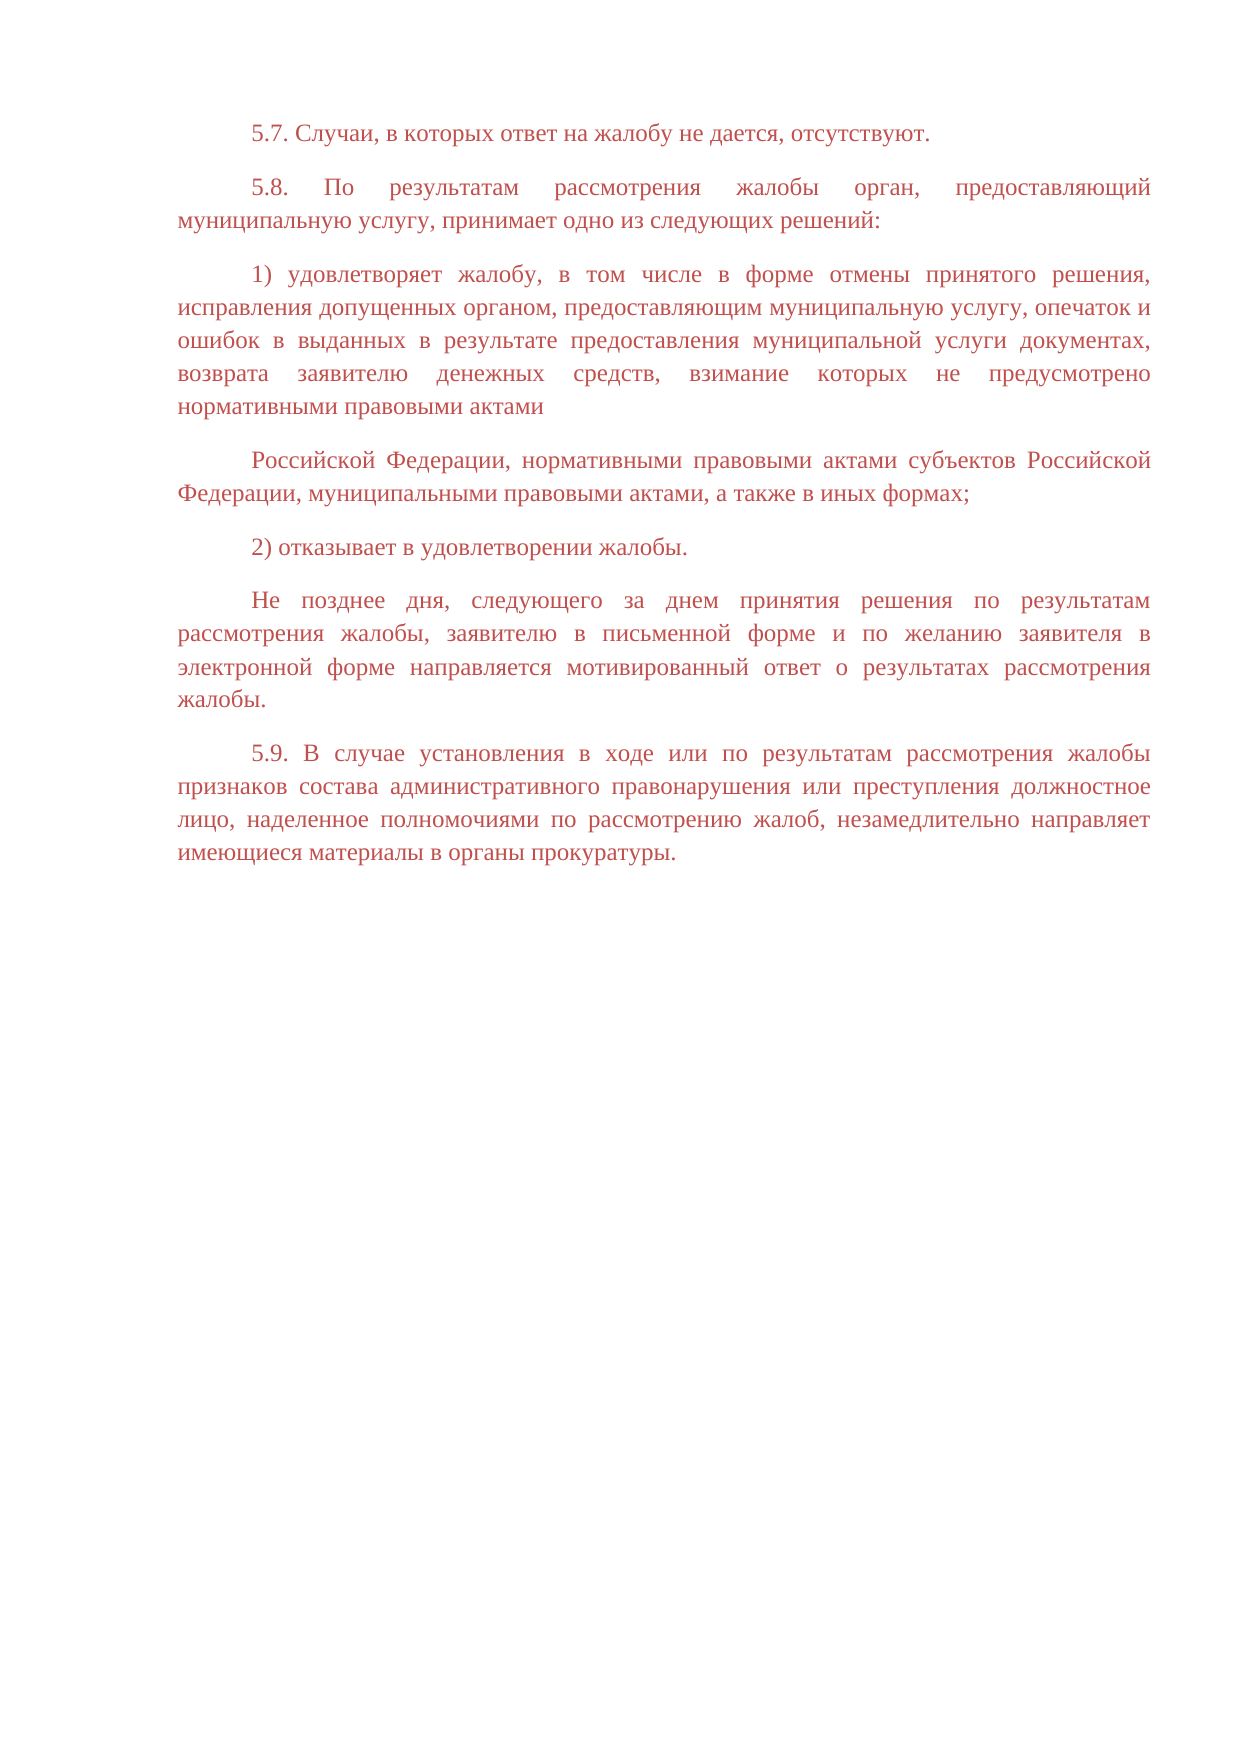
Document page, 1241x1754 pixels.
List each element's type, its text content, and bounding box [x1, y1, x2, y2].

text Не позднее дня, следующего за днем принятия решения по результатам рассмотрения жалобы, заявителю в письменной форме и по желанию заявителя в электронной форме направляется мотивированный ответ о результатах рассмотрения жалобы. [177, 586, 1152, 713]
text Российской Федерации, нормативными правовыми актами субъектов Российской Федерации, муниципальными правовыми актами, а также в иных формах; [177, 445, 1152, 507]
text 5.9. В случае установления в ходе или по результатам рассмотрения жалобы признаков состава административного правонарушения или преступления должностное лицо, наделенное полномочиями по рассмотрению жалоб, незамедлительно направляет имеющиеся материалы в органы прокуратуры. [177, 738, 1152, 866]
text 2) отказывает в удовлетворении жалобы. [177, 532, 1152, 560]
text 5.8. По результатам рассмотрения жалобы орган, предоставляющий муниципальную услугу, принимает одно из следующих решений: [177, 172, 1152, 234]
text 5.7. Случаи, в которых ответ на жалобу не дается, отсутствуют. [177, 118, 1152, 147]
text 1) удовлетворяет жалобу, в том числе в форме отмены принятого решения, исправления допущенных органом, предоставляющим муниципальную услугу, опечаток и ошибок в выданных в результате предоставления муниципальной услуги документах, возврата заявителю денежных средств, взимание которых не предусмотрено нормативными правовыми актами [177, 259, 1152, 420]
